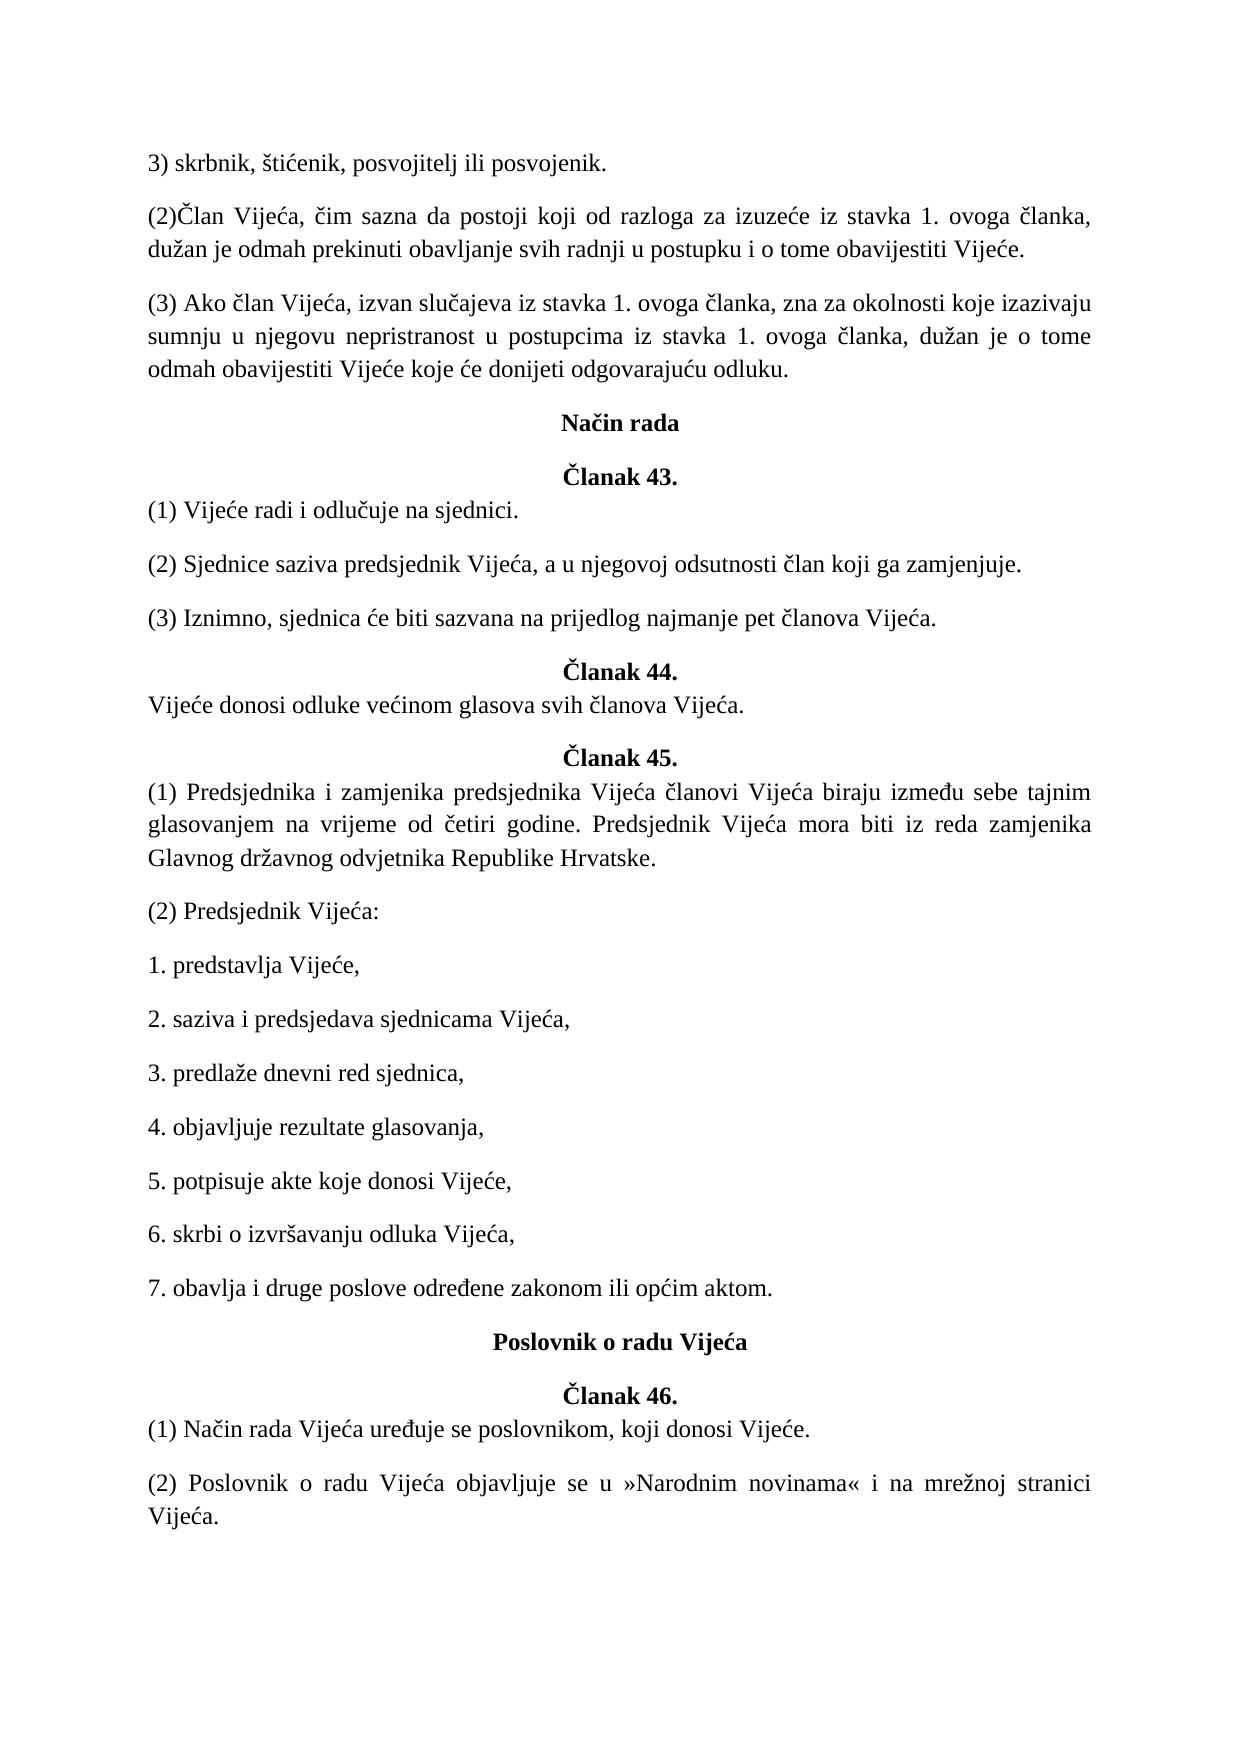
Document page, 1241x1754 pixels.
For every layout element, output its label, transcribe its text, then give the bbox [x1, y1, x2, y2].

subtitle Način rada [148, 408, 1093, 437]
text (2) Predsjednik Vijeća: [148, 896, 1093, 925]
text (3) Ako član Vijeća, izvan slučajeva iz stavka 1. ovoga članka, zna za okolnosti koje izazivaju sumnju u njegovu nepristranost u postupcima iz stavka 1. ovoga članka, dužan je o tome odmah obavijestiti Vijeće koje će donijeti odgovarajuću odluku. [148, 288, 1093, 383]
text 4. objavljuje rezultate glasovanja, [148, 1112, 1093, 1141]
text 3. predlaže dnevni red sjednica, [148, 1058, 1093, 1087]
text (1) Način rada Vijeća uređuje se poslovnikom, koji donosi Vijeće. [148, 1414, 1093, 1443]
subtitle Članak 43. [148, 462, 1093, 491]
text 2. saziva i predsjedava sjednicama Vijeća, [148, 1004, 1093, 1033]
subtitle Članak 45. [148, 743, 1093, 772]
text 5. potpisuje akte koje donosi Vijeće, [148, 1166, 1093, 1194]
text (1) Predsjednika i zamjenika predsjednika Vijeća članovi Vijeća biraju između sebe tajnim glasovanjem na vrijeme od četiri godine. Predsjednik Vijeća mora biti iz reda zamjenika Glavnog državnog odvjetnika Republike Hrvatske. [148, 777, 1093, 871]
subtitle Članak 44. [148, 657, 1093, 685]
subtitle Članak 46. [148, 1381, 1093, 1410]
text 7. obavlja i druge poslove određene zakonom ili općim aktom. [148, 1273, 1093, 1302]
text 3) skrbnik, štićenik, posvojitelj ili posvojenik. [148, 148, 1093, 176]
text (2) Poslovnik o radu Vijeća objavljuje se u »Narodnim novinama« i na mrežnoj stranici Vijeća. [148, 1468, 1093, 1530]
text (2) Sjednice saziva predsjednik Vijeća, a u njegovoj odsutnosti član koji ga zamjenjuje. [148, 549, 1093, 578]
text Vijeće donosi odluke većinom glasova svih članova Vijeća. [148, 690, 1093, 718]
text 6. skrbi o izvršavanju odluka Vijeća, [148, 1219, 1093, 1248]
text (3) Iznimno, sjednica će biti sazvana na prijedlog najmanje pet članova Vijeća. [148, 603, 1093, 632]
text 1. predstavlja Vijeće, [148, 950, 1093, 979]
text (1) Vijeće radi i odlučuje na sjednici. [148, 495, 1093, 524]
text (2)Član Vijeća, čim sazna da postoji koji od razloga za izuzeće iz stavka 1. ovoga članka, dužan je odmah prekinuti obavljanje svih radnji u postupku i o tome obavijestiti Vijeće. [148, 201, 1093, 263]
subtitle Poslovnik o radu Vijeća [148, 1327, 1093, 1356]
